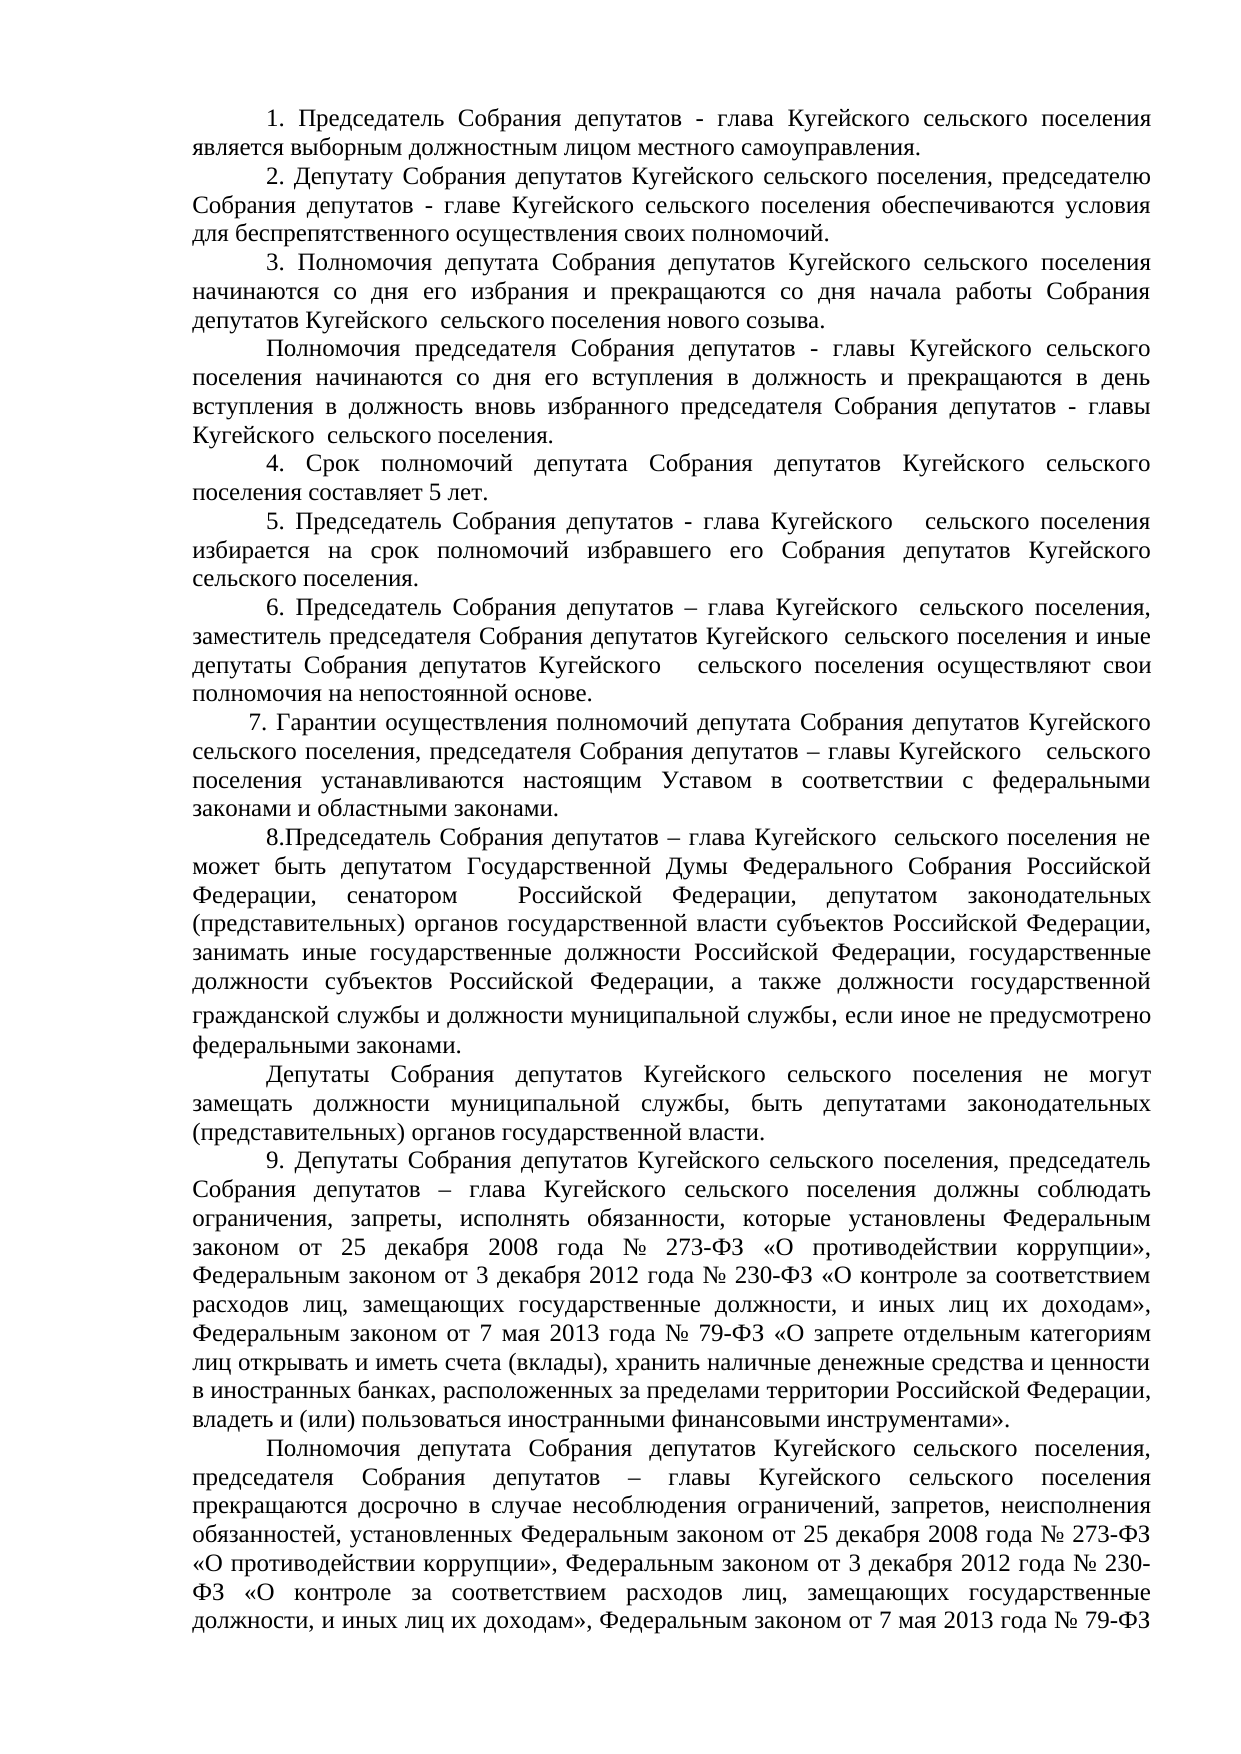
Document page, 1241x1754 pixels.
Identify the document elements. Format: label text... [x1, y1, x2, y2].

text 2. Депутату Собрания депутатов Кугейского сельского поселения, председателю Собрания депутатов - главе Кугейского сельского поселения обеспечиваются условия для беспрепятственного осуществления своих полномочий. [192, 161, 1152, 247]
text 9. Депутаты Собрания депутатов Кугейского сельского поселения, председатель Собрания депутатов – глава Кугейского сельского поселения должны соблюдать ограничения, запреты, исполнять обязанности, которые установлены Федеральным законом от 25 декабря 2008 года № 273-ФЗ «О противодействии коррупции», Федеральным законом от 3 декабря 2012 года № 230-ФЗ «О контроле за соответствием расходов лиц, замещающих государственные должности, и иных лиц их доходам», Федеральным законом от 7 мая 2013 года № 79-ФЗ «О запрете отдельным категориям лиц открывать и иметь счета (вклады), хранить наличные денежные средства и ценности в иностранных банках, расположенных за пределами территории Российской Федерации, владеть и (или) пользоваться иностранными финансовыми инструментами». [192, 1145, 1152, 1433]
text 6. Председатель Собрания депутатов – глава Кугейского сельского поселения, заместитель председателя Собрания депутатов Кугейского сельского поселения и иные депутаты Собрания депутатов Кугейского сельского поселения осуществляют свои полномочия на непостоянной основе. [192, 592, 1152, 707]
text 4. Срок полномочий депутата Собрания депутатов Кугейского сельского поселения составляет 5 лет. [192, 448, 1152, 506]
text 8.Председатель Собрания депутатов – глава Кугейского сельского поселения не может быть депутатом Государственной Думы Федерального Собрания Российской Федерации, сенатором Российской Федерации, депутатом законодательных (представительных) органов государственной власти субъектов Российской Федерации, занимать иные государственные должности Российской Федерации, государственные должности субъектов Российской Федерации, а также должности государственной гражданской службы и должности муниципальной службы, если иное не предусмотрено федеральными законами. [192, 822, 1152, 1059]
text 7. Гарантии осуществления полномочий депутата Собрания депутатов Кугейского сельского поселения, председателя Собрания депутатов – главы Кугейского сельского поселения устанавливаются настоящим Уставом в соответствии с федеральными законами и областными законами. [192, 707, 1152, 822]
text 5. Председатель Собрания депутатов - глава Кугейского сельского поселения избирается на срок полномочий избравшего его Собрания депутатов Кугейского сельского поселения. [192, 506, 1152, 592]
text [192, 1433, 1152, 1634]
text Депутаты Собрания депутатов Кугейского сельского поселения не могут замещать должности муниципальной службы, быть депутатами законодательных (представительных) органов государственной власти. [192, 1059, 1152, 1145]
text 3. Полномочия депутата Собрания депутатов Кугейского сельского поселения начинаются со дня его избрания и прекращаются со дня начала работы Собрания депутатов Кугейского сельского поселения нового созыва. [192, 247, 1152, 333]
text Полномочия председателя Собрания депутатов - главы Кугейского сельского поселения начинаются со дня его вступления в должность и прекращаются в день вступления в должность вновь избранного председателя Собрания депутатов - главы Кугейского сельского поселения. [192, 333, 1152, 448]
text 1. Председатель Собрания депутатов - глава Кугейского сельского поселения является выборным должностным лицом местного самоуправления. [192, 103, 1152, 161]
